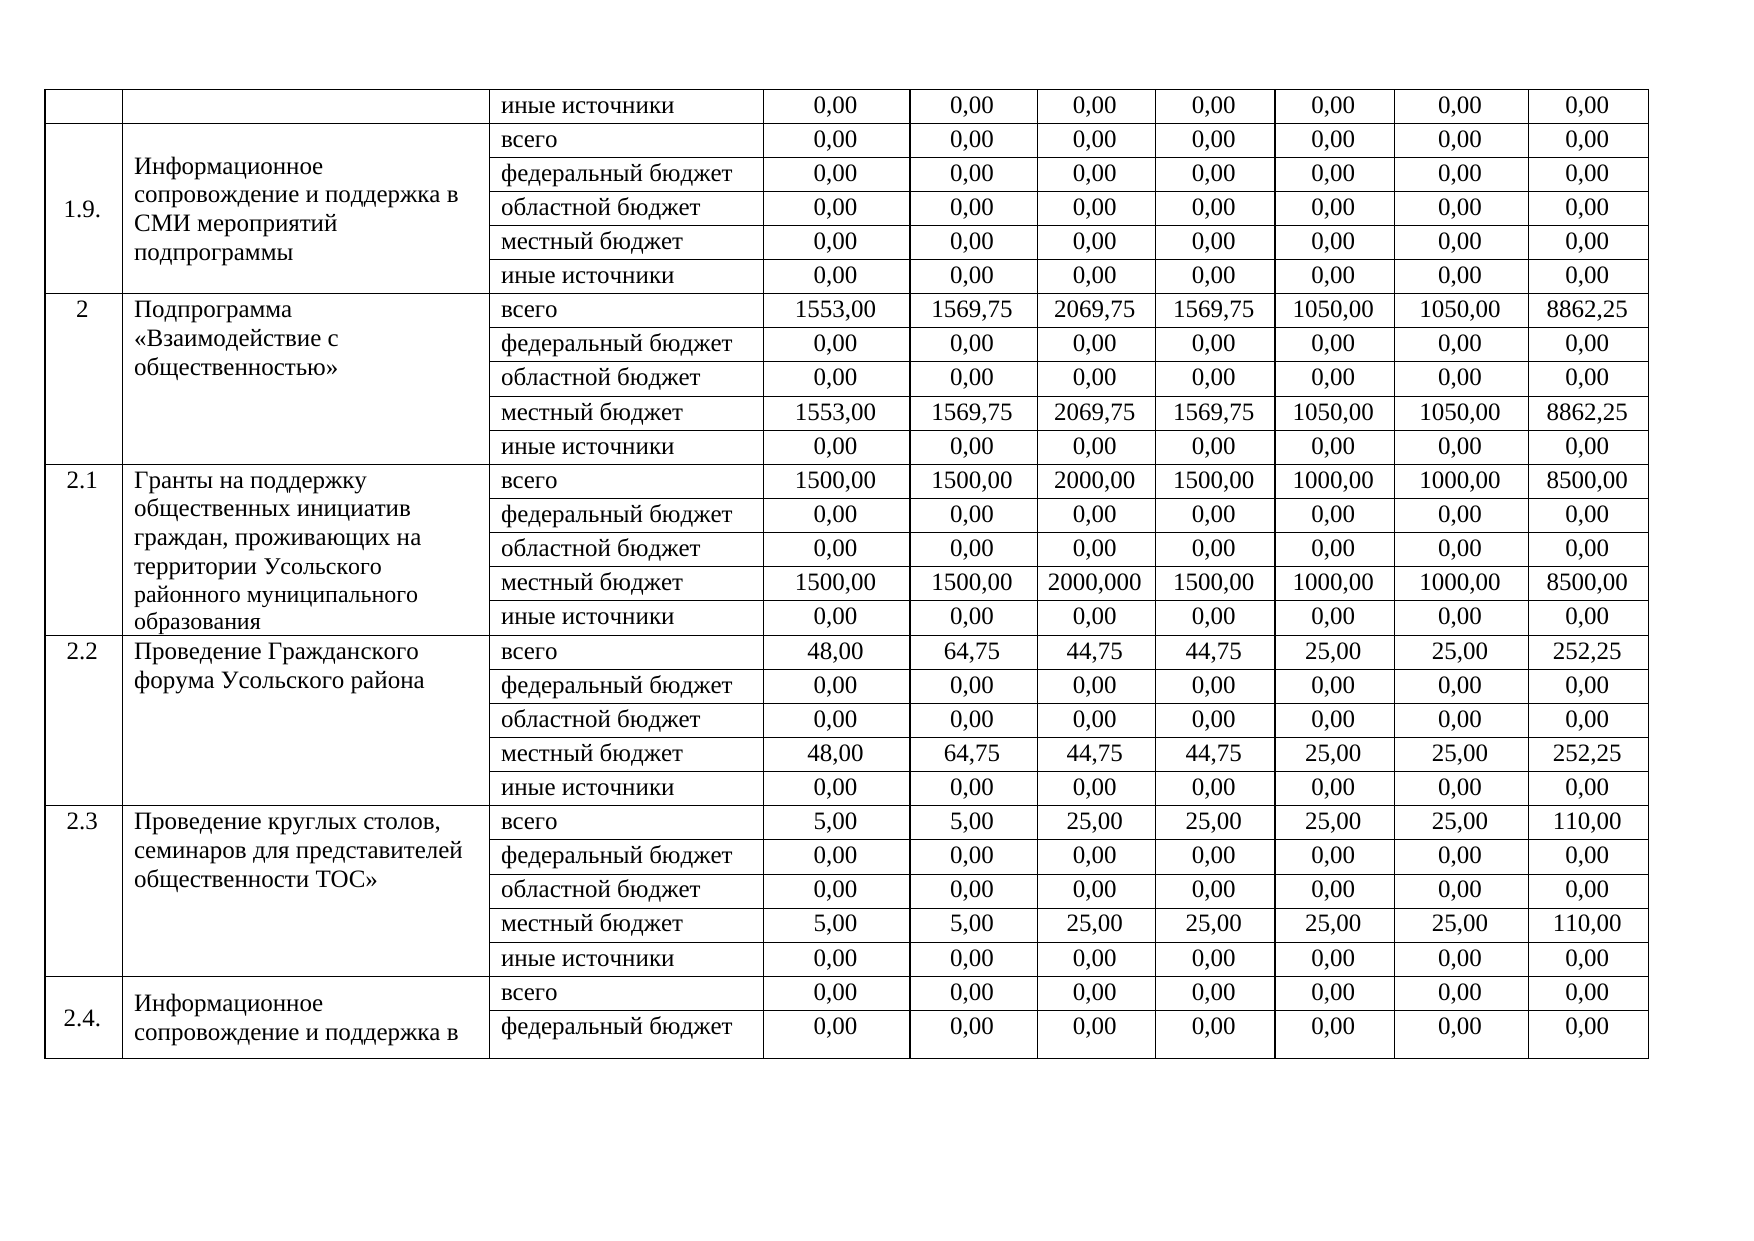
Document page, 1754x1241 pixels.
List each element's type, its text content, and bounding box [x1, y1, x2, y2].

table_cell 64,75 [911, 738, 1037, 771]
table_cell 0,00 [1395, 90, 1528, 123]
table_cell 0,00 [911, 1011, 1037, 1057]
table_cell федеральный бюджет [490, 670, 763, 703]
table_cell 0,00 [764, 158, 909, 191]
table_cell 25,00 [1156, 909, 1274, 942]
table_cell 25,00 [1038, 806, 1155, 839]
table_cell 0,00 [764, 875, 909, 907]
table_cell всего [490, 294, 763, 327]
table_cell 8862,25 [1529, 294, 1648, 327]
table_cell 44,75 [1156, 738, 1274, 771]
table_cell 1500,00 [1156, 465, 1274, 498]
table_cell 0,00 [764, 260, 909, 293]
table_cell 252,25 [1529, 738, 1648, 771]
table_cell 48,00 [764, 636, 909, 669]
table_cell 0,00 [1529, 1011, 1648, 1057]
table_cell 0,00 [1156, 772, 1274, 805]
table_cell 0,00 [764, 704, 909, 737]
table_cell 1569,75 [1156, 294, 1274, 327]
table_cell 1569,75 [911, 397, 1037, 430]
table_cell 110,00 [1529, 806, 1648, 839]
table_cell 0,00 [911, 772, 1037, 805]
table_cell 0,00 [1038, 704, 1155, 737]
table_cell 2069,75 [1038, 294, 1155, 327]
table_cell 0,00 [764, 601, 909, 635]
table_cell 2.1 [46, 465, 122, 635]
table_cell 0,00 [1038, 431, 1155, 464]
table_cell всего [490, 465, 763, 498]
table_cell 1050,00 [1276, 397, 1394, 430]
table_cell 0,00 [1038, 840, 1155, 873]
table_cell 25,00 [1395, 636, 1528, 669]
table_cell Подпрограмма «Взаимодействие с общественностью» [123, 294, 489, 464]
table_cell 25,00 [1276, 636, 1394, 669]
table_cell федеральный бюджет [490, 1011, 763, 1057]
table_cell 0,00 [911, 431, 1037, 464]
table_cell 0,00 [1156, 601, 1274, 635]
table_cell 0,00 [1038, 1011, 1155, 1057]
table_cell областной бюджет [490, 704, 763, 737]
table_cell 0,00 [764, 192, 909, 225]
table_cell 0,00 [911, 499, 1037, 532]
table_cell 0,00 [764, 226, 909, 259]
table_cell 1500,00 [1156, 567, 1274, 600]
table_cell 0,00 [911, 226, 1037, 259]
table_cell 48,00 [764, 738, 909, 771]
table_cell 0,00 [911, 158, 1037, 191]
table_cell 5,00 [764, 806, 909, 839]
table_cell 0,00 [764, 362, 909, 396]
table_cell 0,00 [1395, 362, 1528, 396]
table_cell 0,00 [1395, 772, 1528, 805]
table_cell 0,00 [1156, 1011, 1274, 1057]
table_cell 0,00 [1276, 90, 1394, 123]
table_cell 0,00 [911, 875, 1037, 907]
table_cell 0,00 [1038, 875, 1155, 907]
table_cell 0,00 [1038, 772, 1155, 805]
table_cell 0,00 [764, 772, 909, 805]
table_cell 0,00 [1038, 328, 1155, 361]
table_cell 5,00 [911, 909, 1037, 942]
table_cell 25,00 [1276, 909, 1394, 942]
table_cell 0,00 [1529, 704, 1648, 737]
table_cell 25,00 [1156, 806, 1274, 839]
table_cell 0,00 [911, 943, 1037, 976]
table_cell 2069,75 [1038, 397, 1155, 430]
table_cell местный бюджет [490, 738, 763, 771]
table_cell 0,00 [1529, 362, 1648, 396]
table_cell 1553,00 [764, 397, 909, 430]
table_cell 0,00 [1276, 772, 1394, 805]
table_cell иные источники [490, 260, 763, 293]
table_cell 0,00 [764, 499, 909, 532]
table_cell 1050,00 [1395, 294, 1528, 327]
table_cell областной бюджет [490, 875, 763, 907]
table_cell 0,00 [1276, 704, 1394, 737]
table_cell 0,00 [911, 601, 1037, 635]
table_cell 25,00 [1038, 909, 1155, 942]
table_cell 0,00 [1529, 875, 1648, 907]
table_cell 0,00 [1395, 499, 1528, 532]
table_cell 0,00 [1276, 875, 1394, 907]
table_cell 0,00 [911, 362, 1037, 396]
table_cell 1050,00 [1395, 397, 1528, 430]
table_cell 0,00 [911, 704, 1037, 737]
table_cell 25,00 [1276, 738, 1394, 771]
table_cell 1500,00 [764, 567, 909, 600]
table_cell 0,00 [1276, 601, 1394, 635]
table_cell 0,00 [1395, 124, 1528, 157]
table_cell 0,00 [1276, 362, 1394, 396]
table_cell 0,00 [1276, 431, 1394, 464]
table_cell иные источники [490, 601, 763, 635]
table_cell 0,00 [911, 90, 1037, 123]
table_cell 0,00 [1156, 226, 1274, 259]
table_cell 0,00 [1156, 124, 1274, 157]
table_cell 0,00 [1276, 670, 1394, 703]
table_cell 0,00 [1529, 943, 1648, 976]
table_cell 0,00 [1276, 260, 1394, 293]
table_cell 0,00 [764, 533, 909, 566]
table_cell 0,00 [1038, 158, 1155, 191]
table_cell Информационное сопровождение и поддержка в СМИ мероприятий подпрограммы [123, 124, 489, 293]
table_cell 2000,000 [1038, 567, 1155, 600]
table_cell 1553,00 [764, 294, 909, 327]
table_cell 0,00 [1395, 226, 1528, 259]
table_cell 1569,75 [911, 294, 1037, 327]
table_cell 0,00 [1276, 226, 1394, 259]
table_cell 0,00 [1529, 90, 1648, 123]
table_cell 5,00 [764, 909, 909, 942]
table_cell 0,00 [1395, 1011, 1528, 1057]
table_cell 0,00 [1276, 840, 1394, 873]
table_cell 0,00 [1395, 601, 1528, 635]
table_cell 0,00 [1156, 158, 1274, 191]
table_cell 1500,00 [911, 465, 1037, 498]
table_cell 0,00 [1276, 124, 1394, 157]
table_cell иные источники [490, 90, 763, 123]
table_cell 0,00 [1156, 533, 1274, 566]
table_cell 0,00 [764, 328, 909, 361]
table_cell федеральный бюджет [490, 499, 763, 532]
table_cell 0,00 [1395, 158, 1528, 191]
table_cell 0,00 [1395, 977, 1528, 1010]
table_cell 0,00 [1038, 260, 1155, 293]
table_cell 2000,00 [1038, 465, 1155, 498]
table_cell 0,00 [1529, 977, 1648, 1010]
table_cell 0,00 [1156, 499, 1274, 532]
table_cell 0,00 [911, 670, 1037, 703]
table_cell 0,00 [1156, 977, 1274, 1010]
table_cell 0,00 [1038, 124, 1155, 157]
table_cell 0,00 [1038, 943, 1155, 976]
table_cell 1000,00 [1276, 465, 1394, 498]
table_cell федеральный бюджет [490, 840, 763, 873]
table_cell 0,00 [1038, 499, 1155, 532]
table_cell 0,00 [1529, 601, 1648, 635]
table_cell иные источники [490, 772, 763, 805]
table_cell 0,00 [911, 124, 1037, 157]
table_cell 110,00 [1529, 909, 1648, 942]
table_cell 0,00 [1038, 226, 1155, 259]
table_cell 0,00 [764, 943, 909, 976]
table_cell 0,00 [1156, 90, 1274, 123]
table_cell 0,00 [1156, 260, 1274, 293]
table_cell 0,00 [1276, 158, 1394, 191]
table_cell местный бюджет [490, 567, 763, 600]
table_cell всего [490, 977, 763, 1010]
table_cell 0,00 [911, 192, 1037, 225]
table_cell 0,00 [1276, 943, 1394, 976]
table_cell 0,00 [911, 260, 1037, 293]
table_cell 0,00 [1156, 192, 1274, 225]
table_cell областной бюджет [490, 192, 763, 225]
table_cell 0,00 [764, 840, 909, 873]
table_cell всего [490, 124, 763, 157]
table_cell Проведение круглых столов, семинаров для представителей общественности ТОС» [123, 806, 489, 976]
table_cell 1.9. [46, 124, 122, 293]
table_cell 64,75 [911, 636, 1037, 669]
table_cell 0,00 [911, 840, 1037, 873]
table_cell 0,00 [1276, 533, 1394, 566]
table_cell 0,00 [1038, 192, 1155, 225]
table_cell 0,00 [1529, 533, 1648, 566]
table_cell всего [490, 806, 763, 839]
table_cell областной бюджет [490, 362, 763, 396]
table_cell 2.4. [46, 977, 122, 1057]
table_cell 0,00 [1529, 260, 1648, 293]
table_cell 0,00 [1529, 670, 1648, 703]
table_cell всего [490, 636, 763, 669]
table_cell 0,00 [1395, 840, 1528, 873]
table_cell 1000,00 [1276, 567, 1394, 600]
table_cell 44,75 [1038, 636, 1155, 669]
table_cell 0,00 [1529, 158, 1648, 191]
table_cell Гранты на поддержку общественных инициатив граждан, проживающих на территории Усольского районного муниципального образования [123, 465, 489, 635]
table_cell 0,00 [1156, 840, 1274, 873]
table_cell 0,00 [1395, 533, 1528, 566]
table_cell 0,00 [764, 90, 909, 123]
table_cell местный бюджет [490, 909, 763, 942]
table_cell 0,00 [1395, 260, 1528, 293]
table_cell 0,00 [1395, 704, 1528, 737]
table_cell 0,00 [1276, 328, 1394, 361]
table_cell 0,00 [1156, 943, 1274, 976]
table_cell 0,00 [1038, 90, 1155, 123]
table_cell 0,00 [1156, 704, 1274, 737]
table_cell 0,00 [1038, 977, 1155, 1010]
table_cell 0,00 [1156, 875, 1274, 907]
table_cell 0,00 [1529, 192, 1648, 225]
table_cell 25,00 [1395, 738, 1528, 771]
table_cell 0,00 [911, 328, 1037, 361]
table_cell 44,75 [1038, 738, 1155, 771]
table_cell 0,00 [1276, 1011, 1394, 1057]
table_cell 0,00 [764, 124, 909, 157]
table_cell 1000,00 [1395, 567, 1528, 600]
table_cell 25,00 [1276, 806, 1394, 839]
table_cell 0,00 [764, 1011, 909, 1057]
table_cell местный бюджет [490, 397, 763, 430]
table_cell 25,00 [1395, 909, 1528, 942]
table_cell 0,00 [1276, 977, 1394, 1010]
table_cell 0,00 [1395, 670, 1528, 703]
table_cell иные источники [490, 943, 763, 976]
table_cell 1569,75 [1156, 397, 1274, 430]
table_cell 0,00 [1276, 499, 1394, 532]
table_cell 1000,00 [1395, 465, 1528, 498]
table_cell 0,00 [1529, 226, 1648, 259]
table_cell 1500,00 [911, 567, 1037, 600]
table_cell 0,00 [1395, 192, 1528, 225]
table_cell 0,00 [1529, 328, 1648, 361]
table_cell Проведение Гражданского форума Усольского района [123, 636, 489, 805]
table_cell 0,00 [1529, 431, 1648, 464]
table_cell 0,00 [1156, 431, 1274, 464]
table_cell 0,00 [764, 431, 909, 464]
table_cell Информационное сопровождение и поддержка в СМИ мероприятий подпрограммы [123, 977, 489, 1057]
table_cell 1050,00 [1276, 294, 1394, 327]
table_cell федеральный бюджет [490, 158, 763, 191]
table_cell местный бюджет [490, 226, 763, 259]
table_cell иные источники [490, 431, 763, 464]
table_cell 0,00 [764, 670, 909, 703]
table_cell федеральный бюджет [490, 328, 763, 361]
table_cell 0,00 [1529, 499, 1648, 532]
table_cell 8862,25 [1529, 397, 1648, 430]
table_cell 0,00 [1156, 328, 1274, 361]
table_cell 0,00 [1156, 362, 1274, 396]
table_cell 252,25 [1529, 636, 1648, 669]
table_cell 0,00 [1038, 362, 1155, 396]
table_cell 0,00 [911, 977, 1037, 1010]
table_cell 0,00 [1395, 943, 1528, 976]
table_cell 44,75 [1156, 636, 1274, 669]
table_cell 2.3 [46, 806, 122, 976]
table_cell 0,00 [1529, 840, 1648, 873]
table_cell 5,00 [911, 806, 1037, 839]
table_cell 0,00 [1529, 772, 1648, 805]
table_cell 0,00 [1038, 601, 1155, 635]
table_cell 25,00 [1395, 806, 1528, 839]
table_cell 2.2 [46, 636, 122, 805]
table_cell 0,00 [764, 977, 909, 1010]
table_cell областной бюджет [490, 533, 763, 566]
table_cell 2 [46, 294, 122, 464]
table_cell 0,00 [1395, 431, 1528, 464]
table_cell 0,00 [1529, 124, 1648, 157]
table_cell 0,00 [1276, 192, 1394, 225]
table_cell 8500,00 [1529, 465, 1648, 498]
table_cell 1500,00 [764, 465, 909, 498]
table_cell 0,00 [1395, 875, 1528, 907]
table_cell 0,00 [1156, 670, 1274, 703]
table_cell 0,00 [1038, 670, 1155, 703]
table_cell 0,00 [911, 533, 1037, 566]
table_cell 0,00 [1038, 533, 1155, 566]
table_cell 0,00 [1395, 328, 1528, 361]
table_cell 8500,00 [1529, 567, 1648, 600]
